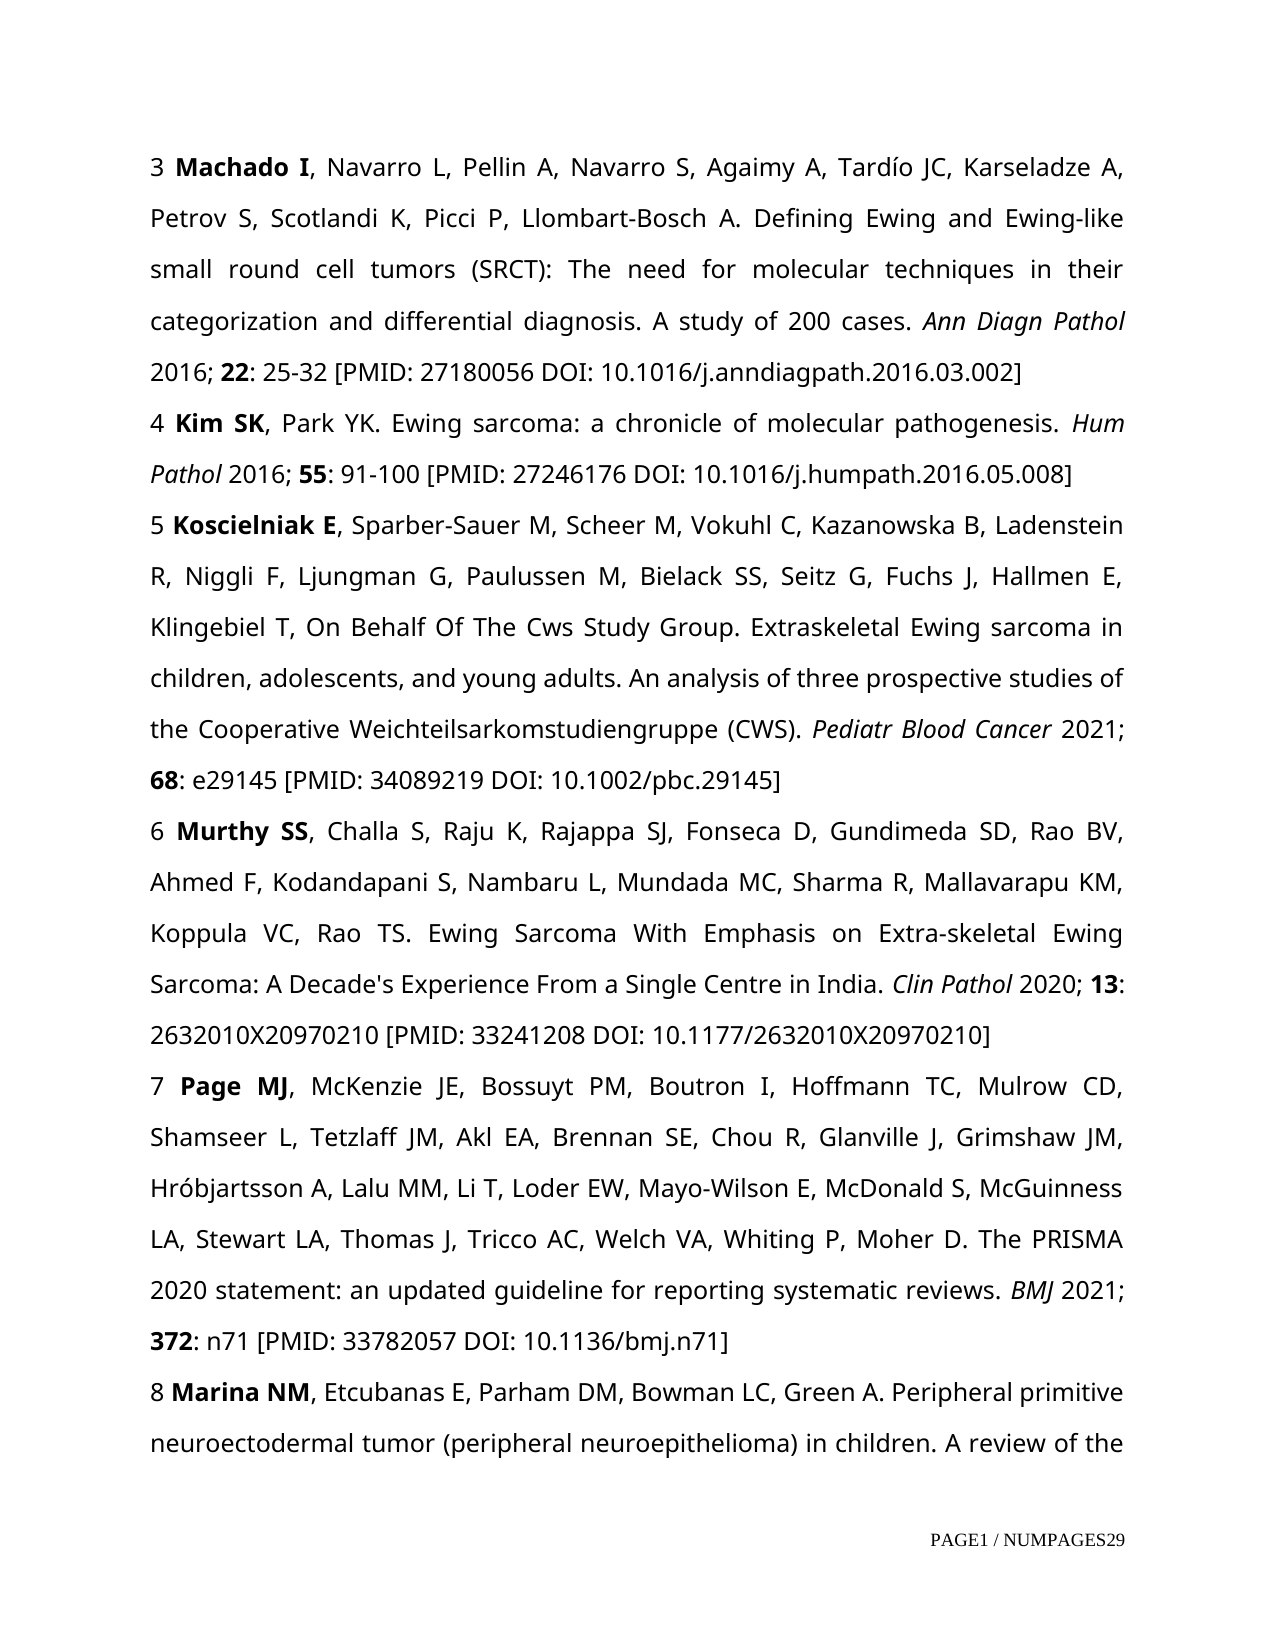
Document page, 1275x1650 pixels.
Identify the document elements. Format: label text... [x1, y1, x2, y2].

text 5 Koscielniak E, Sparber-Sauer M, Scheer M, Vokuhl C, Kazanowska B, Ladenstein R, Niggli F, Ljungman G, Paulussen M, Bielack SS, Seitz G, Fuchs J, Hallmen E, Klingebiel T, On Behalf Of The Cws Study Group. Extraskeletal Ewing sarcoma in children, adolescents, and young adults. An analysis of three prospective studies of the Cooperative Weichteilsarkomstudiengruppe (CWS). Pediatr Blood Cancer 2021; 68: e29145 [PMID: 34089219 DOI: 10.1002/pbc.29145] [150, 507, 1125, 797]
text 4 Kim SK, Park YK. Ewing sarcoma: a chronicle of molecular pathogenesis. Hum Pathol 2016; 55: 91-100 [PMID: 27246176 DOI: 10.1016/j.humpath.2016.05.008] [150, 405, 1125, 490]
text 6 Murthy SS, Challa S, Raju K, Rajappa SJ, Fonseca D, Gundimeda SD, Rao BV, Ahmed F, Kodandapani S, Nambaru L, Mundada MC, Sharma R, Mallavarapu KM, Koppula VC, Rao TS. Ewing Sarcoma With Emphasis on Extra-skeletal Ewing Sarcoma: A Decade's Experience From a Single Centre in India. Clin Pathol 2020; 13: 2632010X20970210 [PMID: 33241208 DOI: 10.1177/2632010X20970210] [150, 813, 1125, 1052]
text 3 Machado I, Navarro L, Pellin A, Navarro S, Agaimy A, Tardío JC, Karseladze A, Petrov S, Scotlandi K, Picci P, Llombart-Bosch A. Defining Ewing and Ewing-like small round cell tumors (SRCT): The need for molecular techniques in their categorization and differential diagnosis. A study of 200 cases. Ann Diagn Pathol 2016; 22: 25-32 [PMID: 27180056 DOI: 10.1016/j.anndiagpath.2016.03.002] [150, 150, 1125, 388]
text 7 Page MJ, McKenzie JE, Bossuyt PM, Boutron I, Hoffmann TC, Mulrow CD, Shamseer L, Tetzlaff JM, Akl EA, Brennan SE, Chou R, Glanville J, Grimshaw JM, Hróbjartsson A, Lalu MM, Li T, Loder EW, Mayo-Wilson E, McDonald S, McGuinness LA, Stewart LA, Thomas J, Tricco AC, Welch VA, Whiting P, Moher D. The PRISMA 2020 statement: an updated guideline for reporting systematic reviews. BMJ 2021; 372: n71 [PMID: 33782057 DOI: 10.1136/bmj.n71] [150, 1069, 1125, 1358]
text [150, 1375, 1125, 1460]
